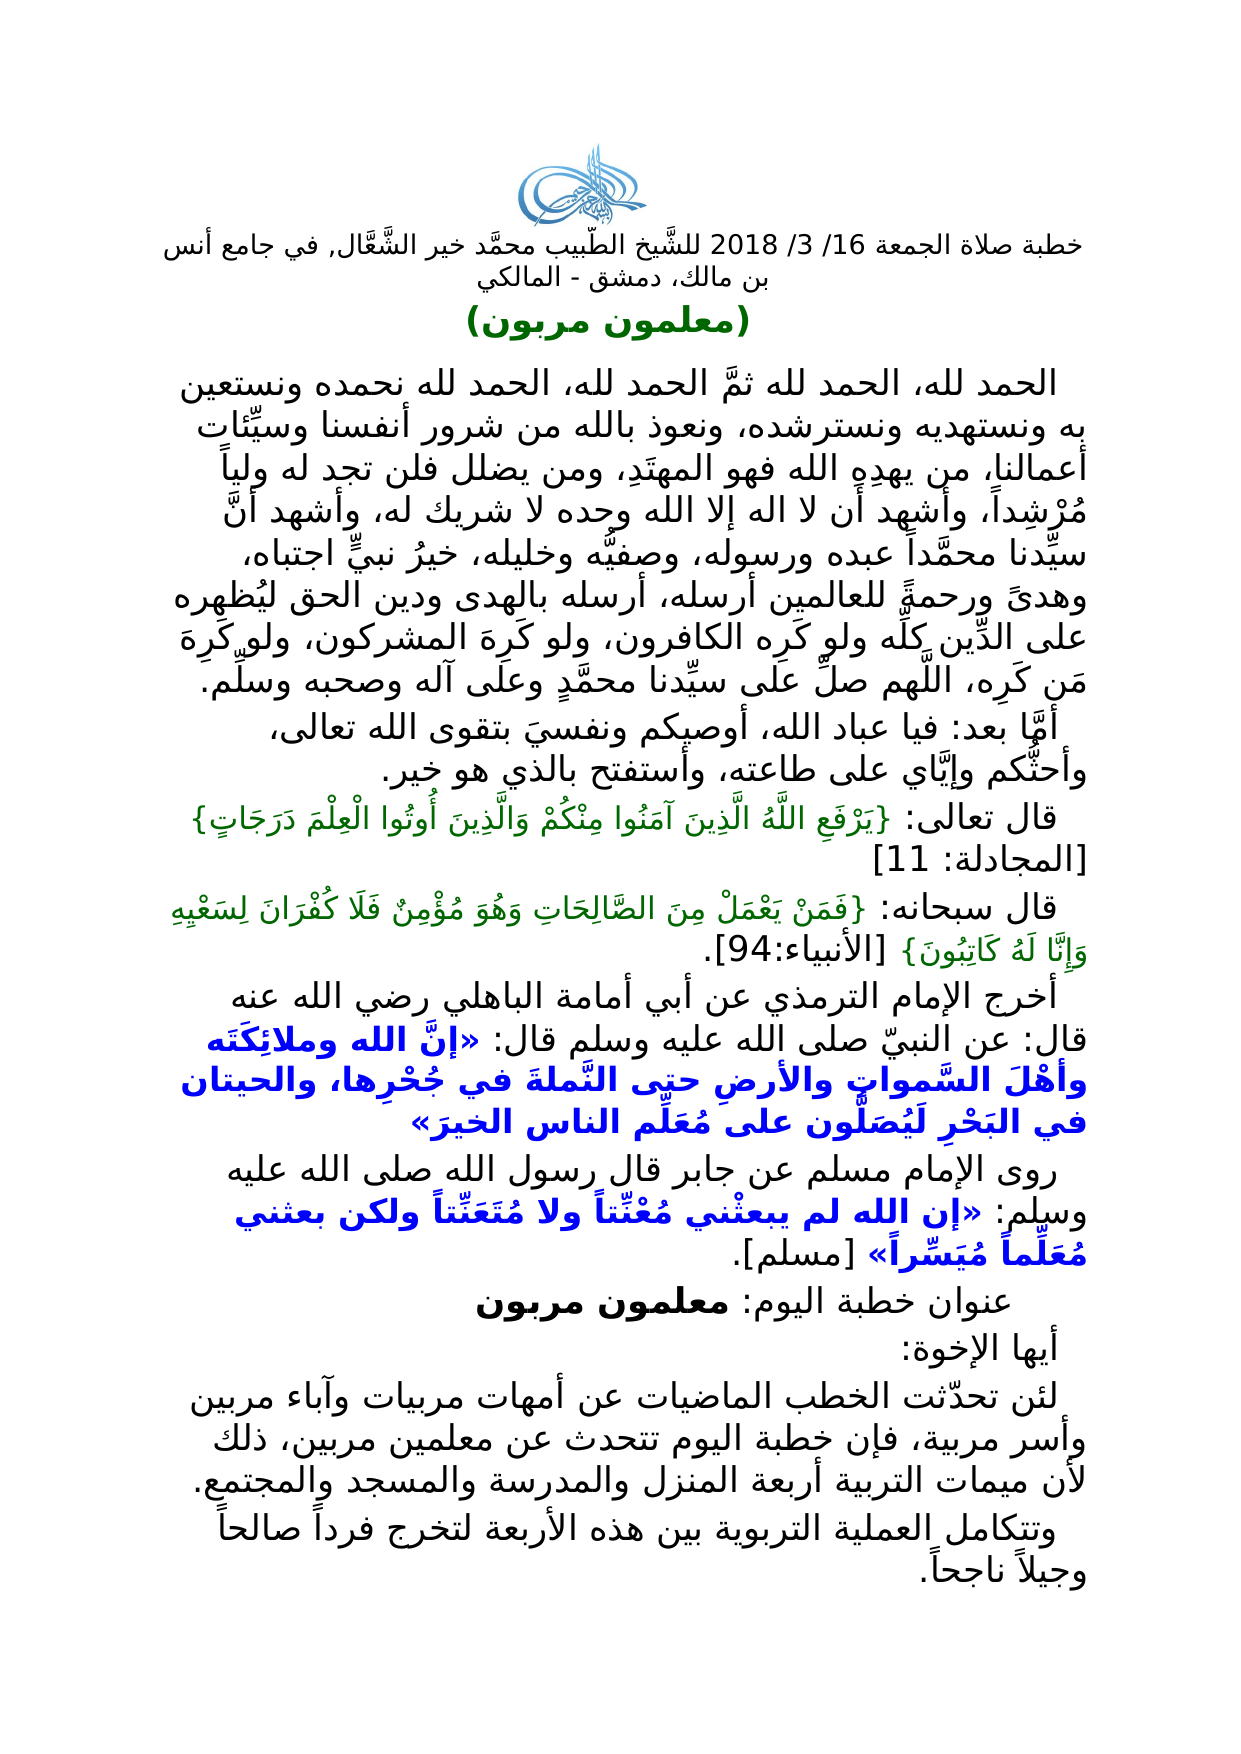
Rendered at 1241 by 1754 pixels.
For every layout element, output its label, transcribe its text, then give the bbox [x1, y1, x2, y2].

subtitle (معلمون مربون) [158, 299, 1088, 340]
text خطبة صلاة الجمعة 16/ 3/ 2018 للشَّيخ الطَّبيب محمَّد خير الشَّعَّال, في جامع أنس بن مالك، دمشق - المالكي [158, 229, 1088, 293]
text قال سبحانه: {فَمَنْ يَعْمَلْ مِنَ الصَّالِحَاتِ وَهُوَ مُؤْمِنٌ فَلَا كُفْرَانَ لِسَعْيِهِ وَإِنَّا لَهُ كَاتِبُونَ} [الأنبياء:94]. [158, 886, 1088, 970]
text روى الإمام مسلم عن جابر قال رسول الله صلى الله عليه وسلم: «إن الله لم يبعثْني مُعْنِّتاً ولا مُتَعَنِّتاً ولكن بعثني مُعَلِّماً مُيَسِّراً» [مسلم]. [158, 1148, 1088, 1274]
text لئن تحدّثت الخطب الماضيات عن أمهات مربيات وآباء مربين وأسر مربية، فإن خطبة اليوم تتحدث عن معلمين مربين، ذلك لأن ميمات التربية أربعة المنزل والمدرسة والمسجد والمجتمع. [158, 1375, 1088, 1501]
text الحمد لله، الحمد لله ثمَّ الحمد لله، الحمد لله نحمده ونستعين به ونستهديه ونسترشده، ونعوذ بالله من شرور أنفسنا وسيِّئات أعمالنا، من يهدِهِ الله فهو المهتَدِ، ومن يضلل فلن تجد له ولياً مُرْشِداً، وأشهد أن لا اله إلا الله وحده لا شريك له، وأشهد أنَّ سيِّدنا محمَّداً عبده ورسوله، وصفيُّه وخليله، خيرُ نبيٍّ اجتباه، وهدىً ورحمةً للعالمين أرسله، أرسله بالهدى ودين الحق ليُظهره على الدِّين كلِّه ولو كَرِه الكافرون، ولو كَرِهَ المشركون، ولو كَرِهَ مَن كَرِه، اللَّهم صلِّ على سيِّدنا محمَّدٍ وعلى آله وصحبه وسلِّم. [158, 362, 1088, 700]
picture [515, 142, 652, 227]
text وتتكامل العملية التربوية بين هذه الأربعة لتخرج فرداً صالحاً وجيلاً ناجحاً. [158, 1507, 1088, 1591]
text أيها الإخوة: [158, 1328, 1088, 1369]
text أخرج الإمام الترمذي عن أبي أمامة الباهلي رضي الله عنه قال: عن النبيّ صلى الله عليه وسلم قال: «إنَّ الله وملائِكَتَه وأهْلَ السَّمواتِ والأرضِ حتى النَّملةَ في جُحْرِها، والحيتان في البَحْرِ لَيُصَلُّون على مُعَلِّم الناس الخيرَ» [158, 976, 1088, 1142]
text عنوان خطبة اليوم: معلمون مربون [158, 1280, 1088, 1322]
text قال تعالى: {يَرْفَعِ اللَّهُ الَّذِينَ آمَنُوا مِنْكُمْ وَالَّذِينَ أُوتُوا الْعِلْمَ دَرَجَاتٍ} [المجادلة: 11] [158, 796, 1088, 880]
text أمَّا بعد: فيا عباد الله، أوصيكم ونفسيَ بتقوى الله تعالى، وأحثُّكم وإيَّاي على طاعته، وأستفتح بالذي هو خير. [158, 707, 1088, 790]
